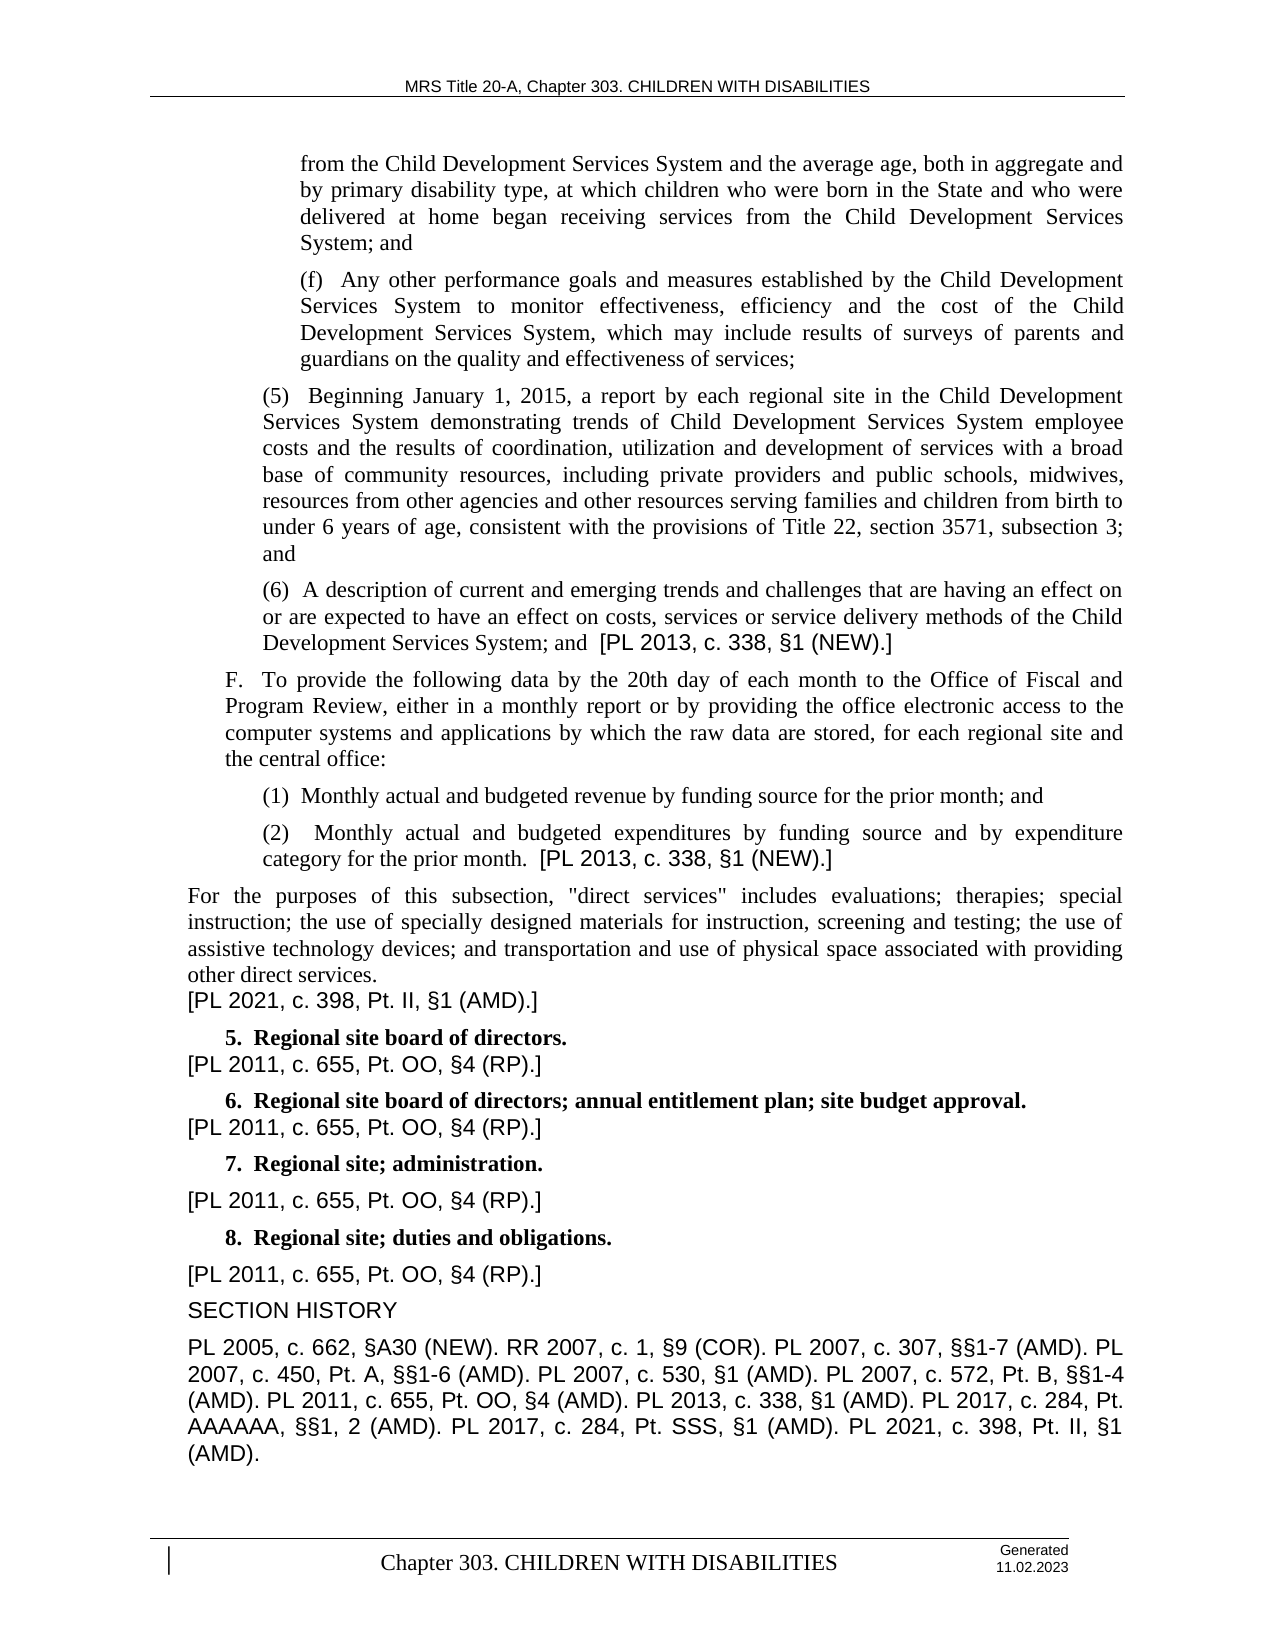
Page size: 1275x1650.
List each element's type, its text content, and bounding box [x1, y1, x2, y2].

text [300, 150, 1125, 255]
text [PL 2011, c. 655, Pt. OO, §4 (RP).] [187, 1114, 1125, 1140]
text 5. Regional site board of directors. [187, 1024, 1125, 1051]
text (5) Beginning January 1, 2015, a report by each regional site in the Child Development Services System demonstrating trends of Child Development Services System employee costs and the results of coordination, utilization and development of services with a broad base of community resources, including private providers and public schools, midwives, resources from other agencies and other resources serving families and children from birth to under 6 years of age, consistent with the provisions of Title 22, section 3571, subsection 3; and [262, 382, 1125, 566]
text 7. Regional site; administration. [187, 1150, 1125, 1177]
text (6) A description of current and emerging trends and challenges that are having an effect on or are expected to have an effect on costs, services or service delivery methods of the Child Development Services System; and [PL 2013, c. 338, §1 (NEW).] [262, 577, 1125, 656]
text [PL 2021, c. 398, Pt. II, §1 (AMD).] [187, 987, 1125, 1014]
text [PL 2011, c. 655, Pt. OO, §4 (RP).] [187, 1261, 1125, 1287]
text SECTION HISTORY [187, 1297, 1125, 1324]
text 8. Regional site; duties and obligations. [187, 1224, 1125, 1250]
text [PL 2011, c. 655, Pt. OO, §4 (RP).] [187, 1051, 1125, 1077]
text [PL 2011, c. 655, Pt. OO, §4 (RP).] [187, 1187, 1125, 1213]
text (1) Monthly actual and budgeted revenue by funding source for the prior month; and [262, 782, 1125, 808]
text F. To provide the following data by the 20th day of each month to the Office of Fiscal and Program Review, either in a monthly report or by providing the office electronic access to the computer systems and applications by which the raw data are stored, for each regional site and the central office: [225, 666, 1125, 772]
text PL 2005, c. 662, §A30 (NEW). RR 2007, c. 1, §9 (COR). PL 2007, c. 307, §§1-7 (AMD). PL 2007, c. 450, Pt. A, §§1-6 (AMD). PL 2007, c. 530, §1 (AMD). PL 2007, c. 572, Pt. B, §§1-4 (AMD). PL 2011, c. 655, Pt. OO, §4 (AMD). PL 2013, c. 338, §1 (AMD). PL 2017, c. 284, Pt. AAAAAA, §§1, 2 (AMD). PL 2017, c. 284, Pt. SSS, §1 (AMD). PL 2021, c. 398, Pt. II, §1 (AMD). [187, 1334, 1125, 1466]
text (2) Monthly actual and budgeted expenditures by funding source and by expenditure category for the prior month. [PL 2013, c. 338, §1 (NEW).] [262, 819, 1125, 872]
text For the purposes of this subsection, "direct services" includes evaluations; therapies; special instruction; the use of specially designed materials for instruction, screening and testing; the use of assistive technology devices; and transportation and use of physical space associated with providing other direct services. [187, 882, 1125, 987]
text (f) Any other performance goals and measures established by the Child Development Services System to monitor effectiveness, efficiency and the cost of the Child Development Services System, which may include results of surveys of parents and guardians on the quality and effectiveness of services; [300, 266, 1125, 371]
text 6. Regional site board of directors; annual entitlement plan; site budget approval. [187, 1087, 1125, 1114]
